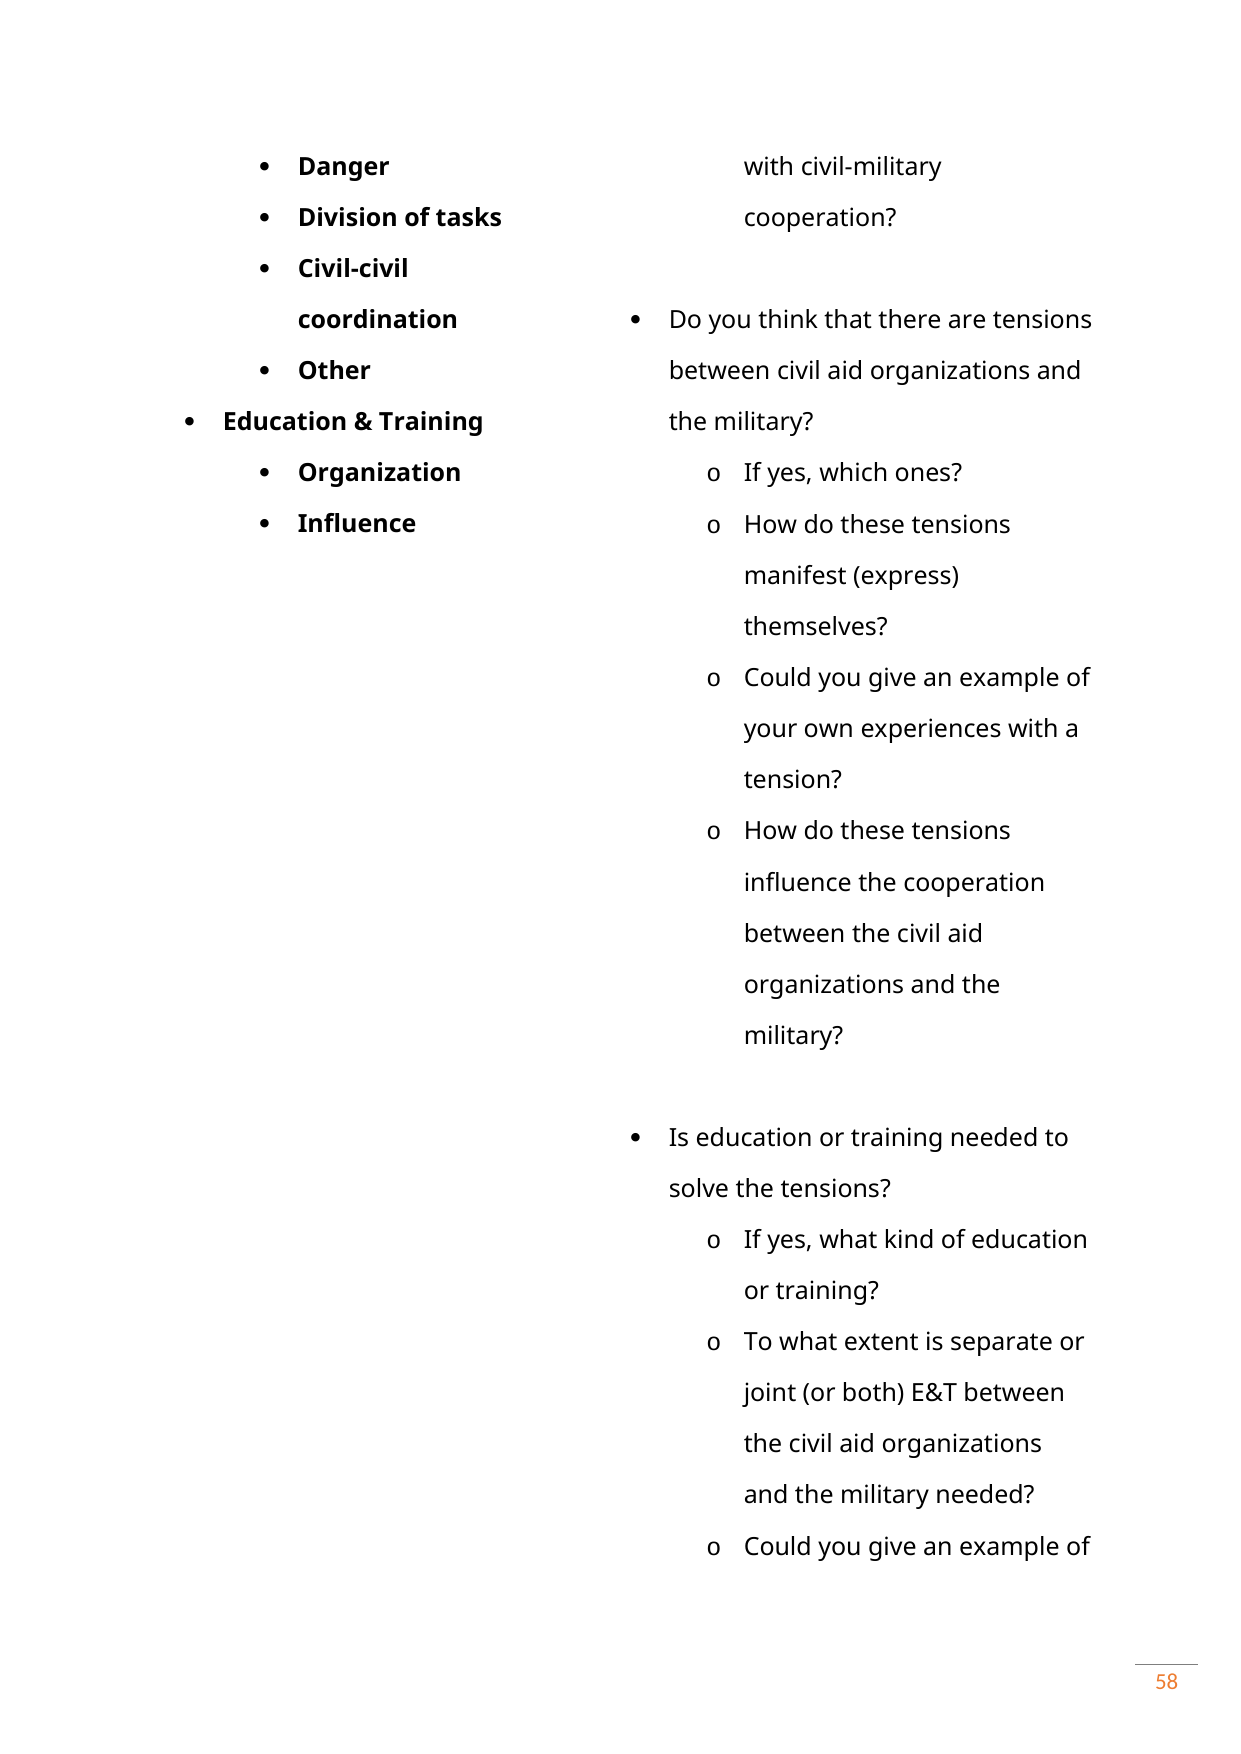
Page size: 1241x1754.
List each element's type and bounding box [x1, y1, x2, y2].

table_cell [582, 148, 1104, 1562]
table_cell [136, 148, 582, 1562]
